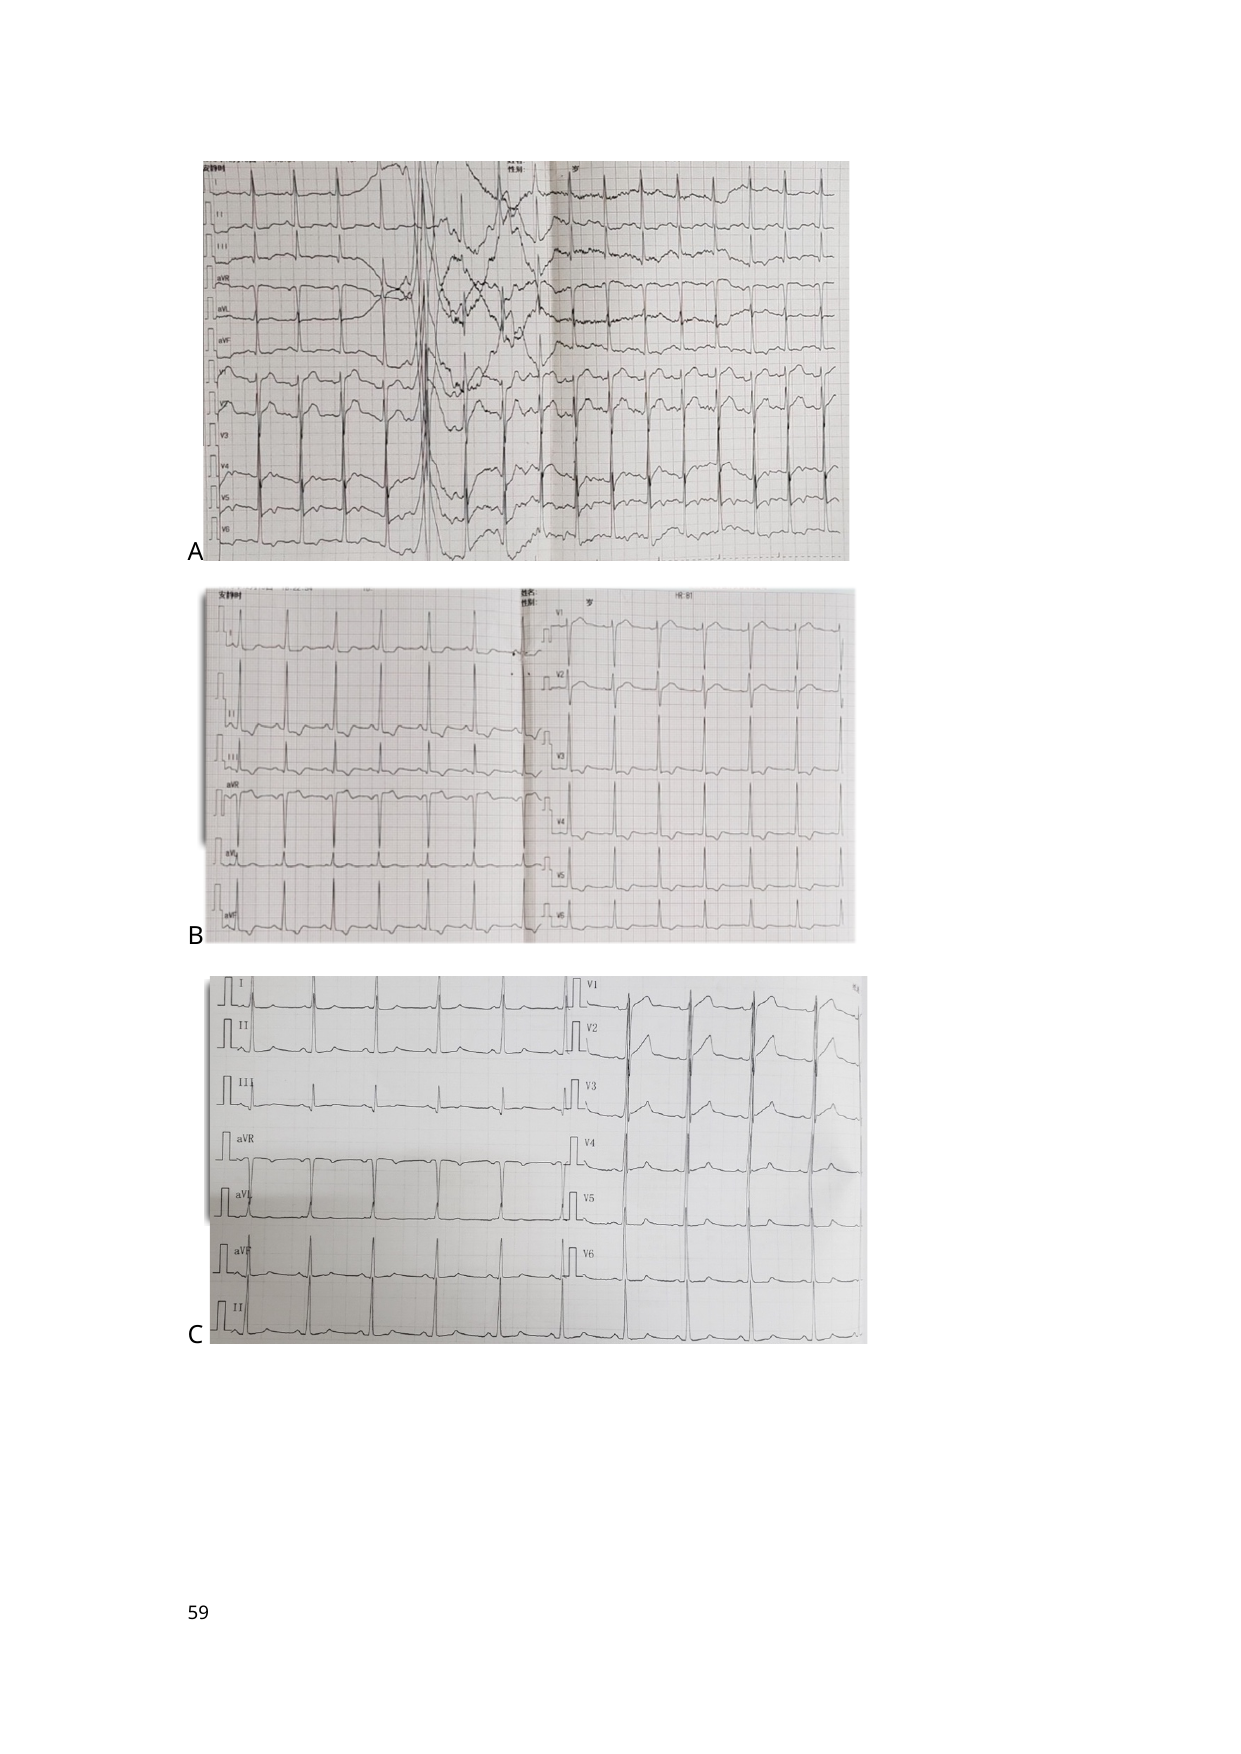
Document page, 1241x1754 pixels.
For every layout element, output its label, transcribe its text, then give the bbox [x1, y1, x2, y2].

picture [209, 976, 868, 1344]
picture [203, 161, 850, 561]
picture [206, 590, 854, 942]
